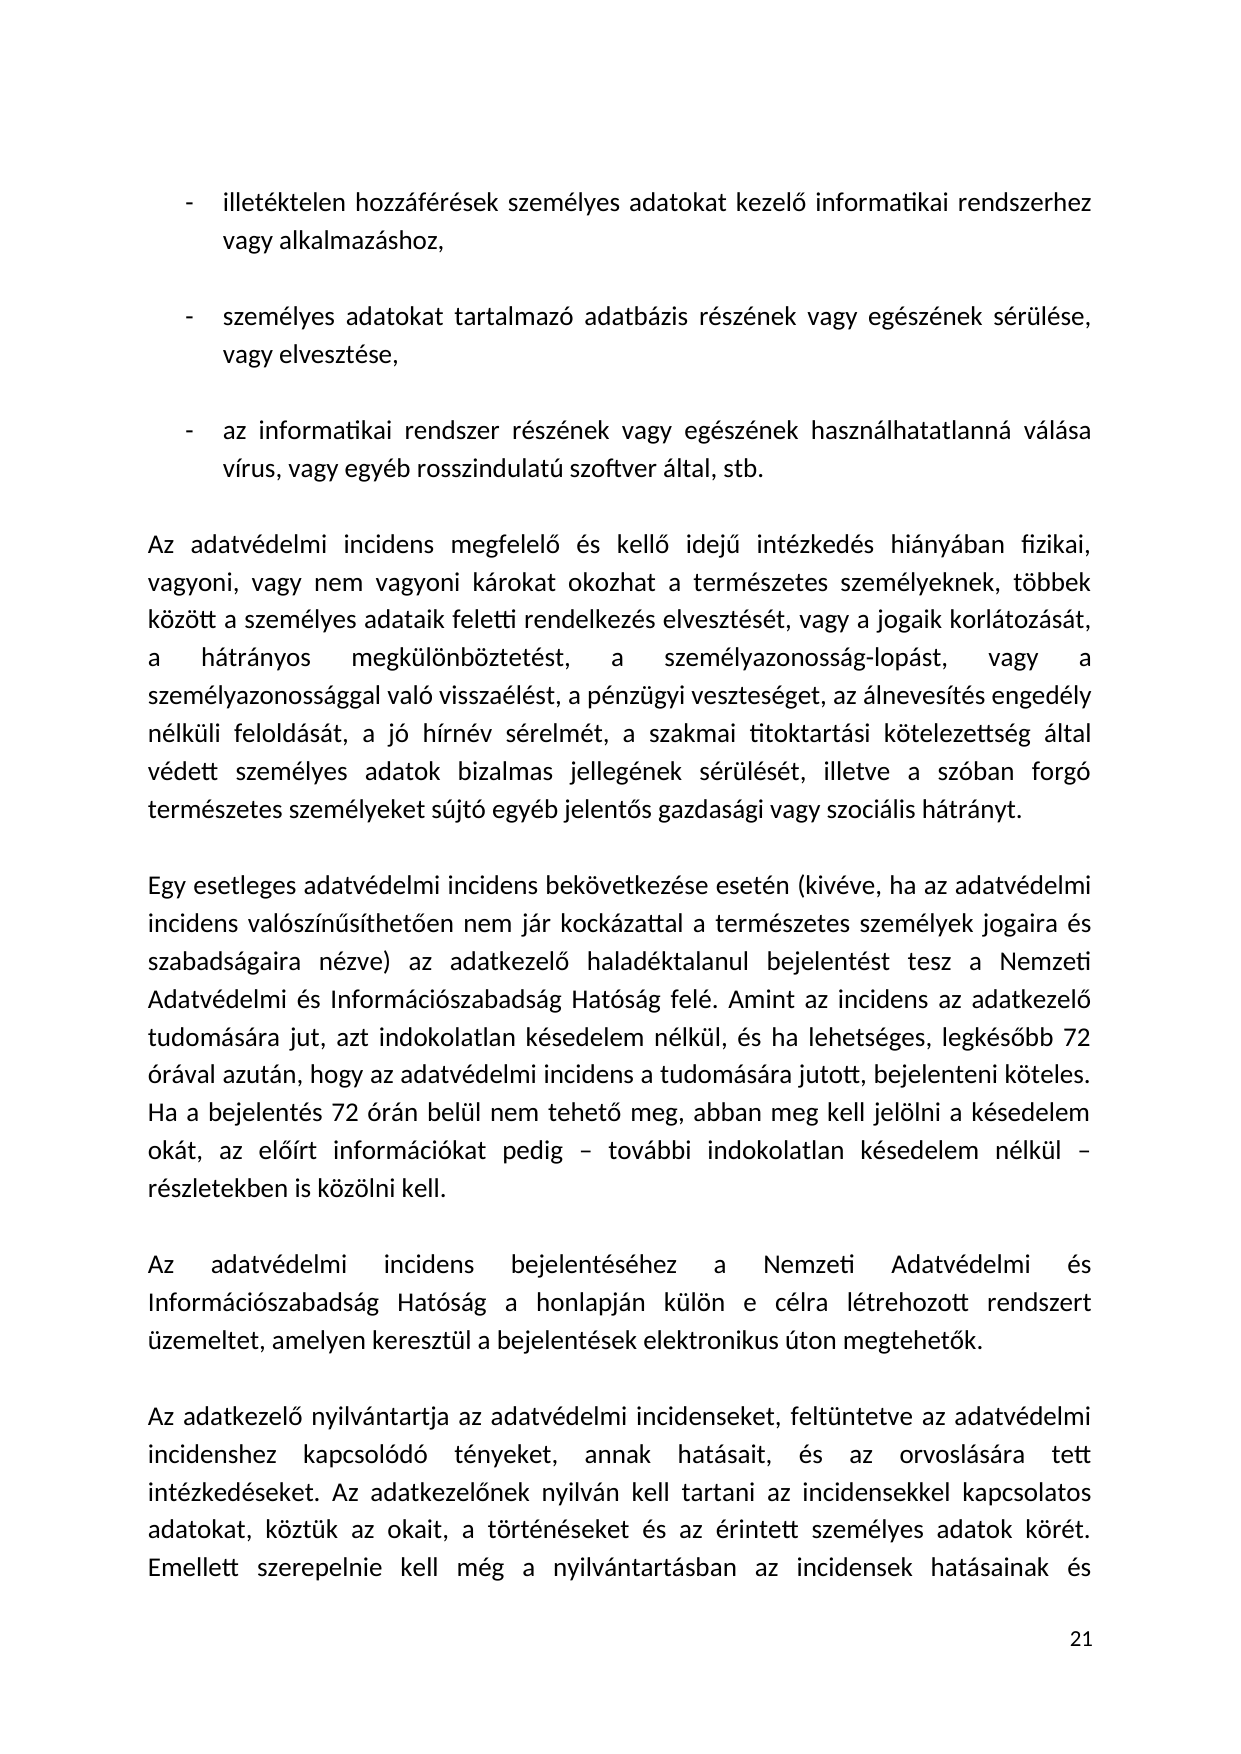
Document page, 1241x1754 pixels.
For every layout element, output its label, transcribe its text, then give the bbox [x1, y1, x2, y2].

list személyes adatokat tartalmazó adatbázis részének vagy egészének sérülése, vagy elvesztése, [185, 299, 1093, 370]
list illetéktelen hozzáférések személyes adatokat kezelő informatikai rendszerhez vagy alkalmazáshoz, [185, 186, 1093, 256]
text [148, 1399, 1093, 1583]
text Egy esetleges adatvédelmi incidens bekövetkezése esetén (kivéve, ha az adatvédelmi incidens valószínűsíthetően nem jár kockázattal a természetes személyek jogaira és szabadságaira nézve) az adatkezelő haladéktalanul bejelentést tesz a Nemzeti Adatvédelmi és Információszabadság Hatóság felé. Amint az incidens az adatkezelő tudomására jut, azt indokolatlan késedelem nélkül, és ha lehetséges, legkésőbb 72 órával azután, hogy az adatvédelmi incidens a tudomására jutott, bejelenteni köteles. Ha a bejelentés 72 órán belül nem tehető meg, abban meg kell jelölni a késedelem okát, az előírt információkat pedig – további indokolatlan késedelem nélkül – részletekben is közölni kell. [148, 868, 1093, 1204]
list az informatikai rendszer részének vagy egészének használhatatlanná válása vírus, vagy egyéb rosszindulatú szoftver által, stb. [185, 413, 1093, 484]
text Az adatvédelmi incidens bejelentéséhez a Nemzeti Adatvédelmi és Információszabadság Hatóság a honlapján külön e célra létrehozott rendszert üzemeltet, amelyen keresztül a bejelentések elektronikus úton megtehetők. [148, 1247, 1093, 1356]
text Az adatvédelmi incidens megfelelő és kellő idejű intézkedés hiányában fizikai, vagyoni, vagy nem vagyoni károkat okozhat a természetes személyeknek, többek között a személyes adataik feletti rendelkezés elvesztését, vagy a jogaik korlátozását, a hátrányos megkülönböztetést, a személyazonosság-lopást, vagy a személyazonossággal való visszaélést, a pénzügyi veszteséget, az álnevesítés engedély nélküli feloldását, a jó hírnév sérelmét, a szakmai titoktartási kötelezettség által védett személyes adatok bizalmas jellegének sérülését, illetve a szóban forgó természetes személyeket sújtó egyéb jelentős gazdasági vagy szociális hátrányt. [148, 527, 1093, 825]
